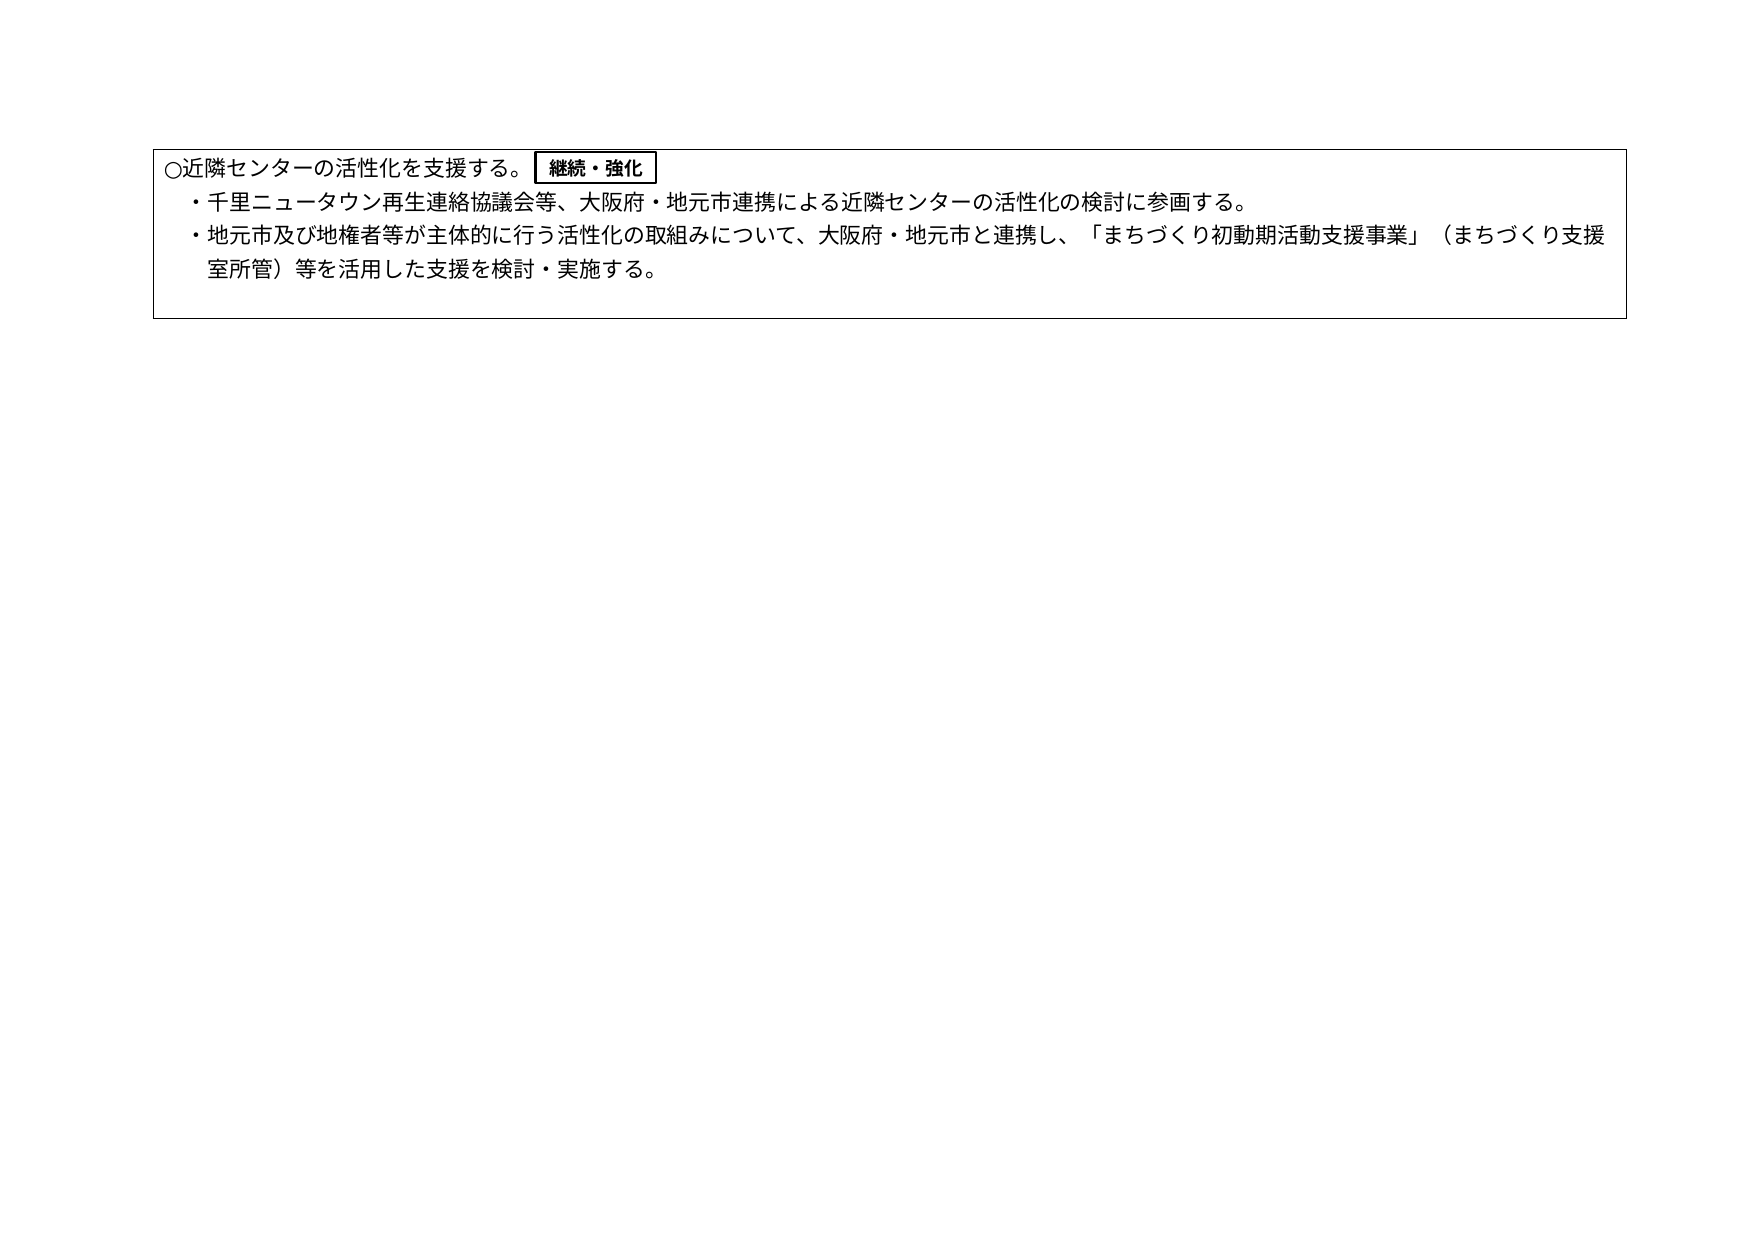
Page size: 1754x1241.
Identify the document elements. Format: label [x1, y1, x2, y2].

table_cell [154, 150, 1626, 318]
